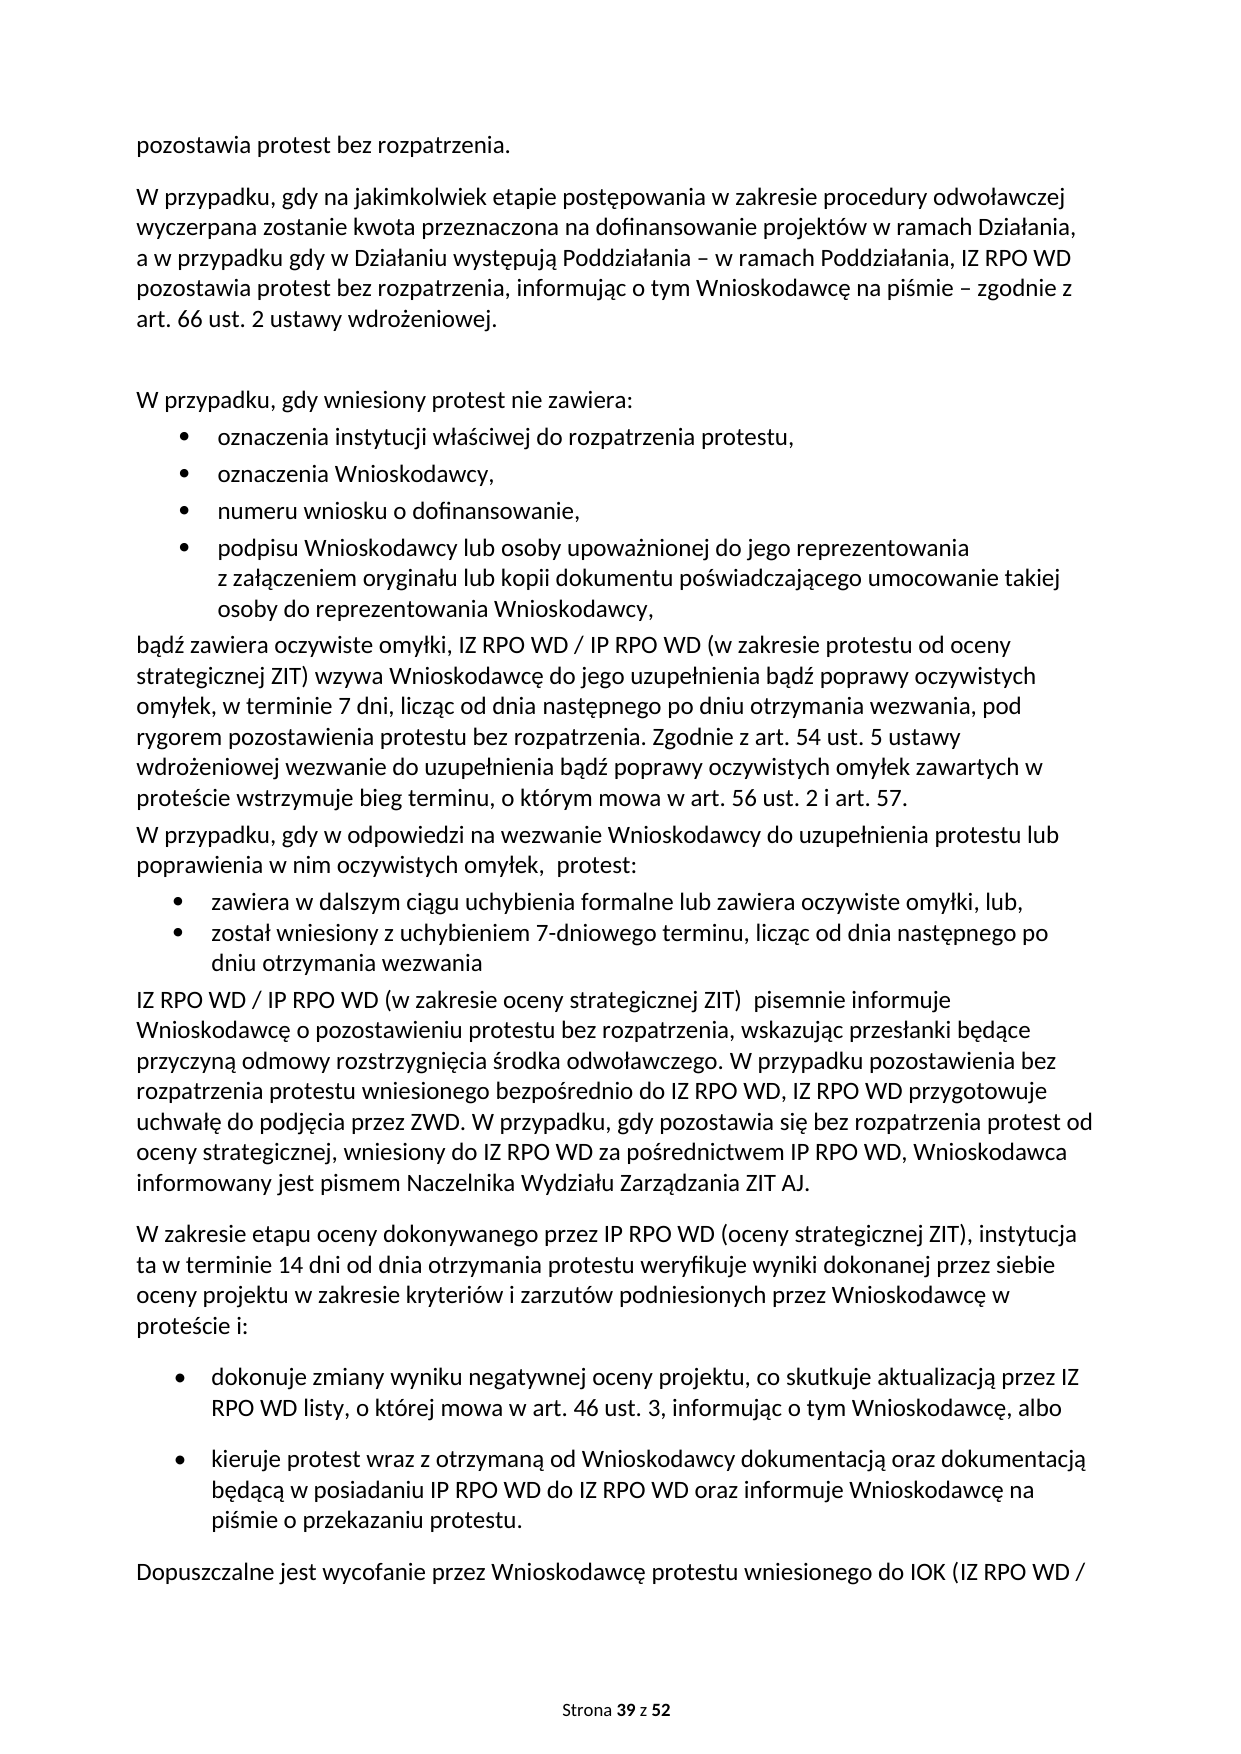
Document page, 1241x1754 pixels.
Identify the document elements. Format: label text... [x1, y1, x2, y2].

text W przypadku, gdy na jakimkolwiek etapie postępowania w zakresie procedury odwoławczej wyczerpana zostanie kwota przeznaczona na dofinansowanie projektów w ramach Działania, a w przypadku gdy w Działaniu występują Poddziałania – w ramach Poddziałania, IZ RPO WD pozostawia protest bez rozpatrzenia, informując o tym Wnioskodawcę na piśmie – zgodnie z art. 66 ust. 2 ustawy wdrożeniowej. [136, 181, 1098, 333]
text W przypadku, gdy w odpowiedzi na wezwanie Wnioskodawcy do uzupełnienia protestu lub poprawienia w nim oczywistych omyłek, protest: [136, 819, 1098, 880]
text IZ RPO WD / IP RPO WD (w zakresie oceny strategicznej ZIT) pisemnie informuje Wnioskodawcę o pozostawieniu protestu bez rozpatrzenia, wskazując przesłanki będące przyczyną odmowy rozstrzygnięcia środka odwoławczego. W przypadku pozostawienia bez rozpatrzenia protestu wniesionego bezpośrednio do IZ RPO WD, IZ RPO WD przygotowuje uchwałę do podjęcia przez ZWD. W przypadku, gdy pozostawia się bez rozpatrzenia protest od oceny strategicznej, wniesiony do IZ RPO WD za pośrednictwem IP RPO WD, Wnioskodawca informowany jest pismem Naczelnika Wydziału Zarządzania ZIT AJ. [136, 984, 1098, 1198]
list oznaczenia Wnioskodawcy, [180, 458, 1098, 489]
list został wniesiony z uchybieniem 7-dniowego terminu, licząc od dnia następnego po dniu otrzymania wezwania [174, 917, 1098, 978]
text bądź zawiera oczywiste omyłki, IZ RPO WD / IP RPO WD (w zakresie protestu od oceny strategicznej ZIT) wzywa Wnioskodawcę do jego uzupełnienia bądź poprawy oczywistych omyłek, w terminie 7 dni, licząc od dnia następnego po dniu otrzymania wezwania, pod rygorem pozostawienia protestu bez rozpatrzenia. Zgodnie z art. 54 ust. 5 ustawy wdrożeniowej wezwanie do uzupełnienia bądź poprawy oczywistych omyłek zawartych w proteście wstrzymuje bieg terminu, o którym mowa w art. 56 ust. 2 i art. 57. [136, 629, 1098, 813]
list numeru wniosku o dofinansowanie, [180, 495, 1098, 525]
list kieruje protest wraz z otrzymaną od Wnioskodawcy dokumentacją oraz dokumentacją będącą w posiadaniu IP RPO WD do IZ RPO WD oraz informuje Wnioskodawcę na piśmie o przekazaniu protestu. [174, 1443, 1098, 1535]
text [136, 1556, 1098, 1586]
list dokonuje zmiany wyniku negatywnej oceny projektu, co skutkuje aktualizacją przez IZ RPO WD listy, o której mowa w art. 46 ust. 3, informując o tym Wnioskodawcę, albo [174, 1361, 1098, 1422]
list zawiera w dalszym ciągu uchybienia formalne lub zawiera oczywiste omyłki, lub, [174, 886, 1098, 917]
text W przypadku, gdy wniesiony protest nie zawiera: [136, 384, 1098, 415]
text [136, 129, 1098, 160]
text W zakresie etapu oceny dokonywanego przez IP RPO WD (oceny strategicznej ZIT), instytucja ta w terminie 14 dni od dnia otrzymania protestu weryfikuje wyniki dokonanej przez siebie oceny projektu w zakresie kryteriów i zarzutów podniesionych przez Wnioskodawcę w proteście i: [136, 1218, 1098, 1341]
list oznaczenia instytucji właściwej do rozpatrzenia protestu, [180, 421, 1098, 452]
list podpisu Wnioskodawcy lub osoby upoważnionej do jego reprezentowania z załączeniem oryginału lub kopii dokumentu poświadczającego umocowanie takiej osoby do reprezentowania Wnioskodawcy, [180, 532, 1098, 623]
